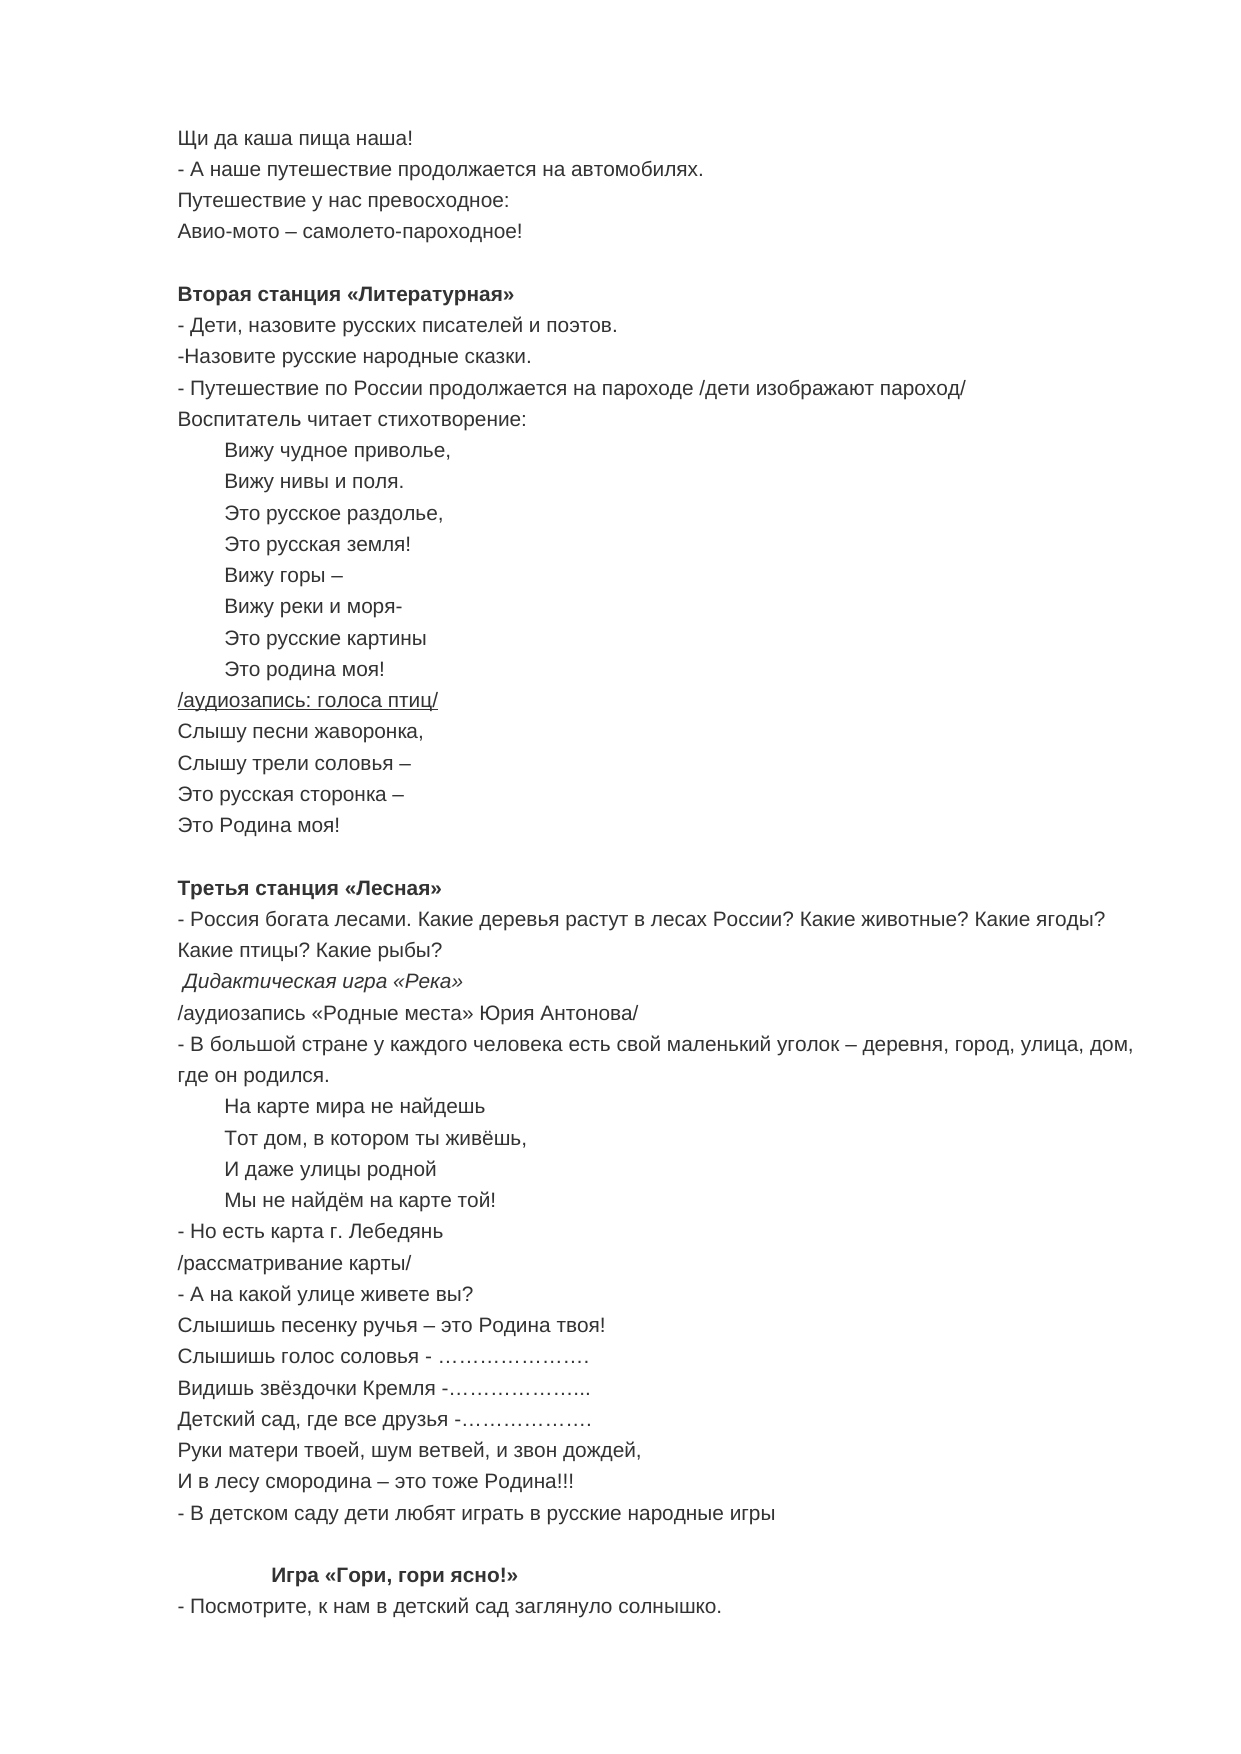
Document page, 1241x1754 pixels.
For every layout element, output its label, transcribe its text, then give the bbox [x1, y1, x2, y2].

text Игра «Гори, гори ясно!» [271, 1556, 1152, 1587]
text - А на какой улице живете вы? [177, 1274, 1152, 1306]
text Это русская сторонка – [177, 774, 1152, 806]
text Это родина моя! [224, 649, 1152, 681]
text Вторая станция «Литературная» [177, 274, 1152, 306]
text /аудиозапись «Родные места» Юрия Антонова/ [177, 993, 1152, 1024]
text Вижу горы – [224, 556, 1152, 587]
text -Назовите русские народные сказки. [177, 337, 1152, 368]
text Путешествие у нас превосходное: [177, 181, 1152, 212]
text - Путешествие по России продолжается на пароходе /дети изображают пароход/ [177, 368, 1152, 399]
text - В большой стране у каждого человека есть свой маленький уголок – деревня, город, улица, дом, где он родился. [177, 1024, 1152, 1087]
text Слышу трели соловья – [177, 743, 1152, 774]
text Авио-мото – самолето-пароходное! [177, 212, 1152, 243]
text Это русское раздолье, [224, 493, 1152, 524]
text - Дети, назовите русских писателей и поэтов. [177, 306, 1152, 337]
text Детский сад, где все друзья -………………. [177, 1399, 1152, 1431]
text Слышишь песенку ручья – это Родина твоя! [177, 1306, 1152, 1337]
text На карте мира не найдешь [224, 1087, 1152, 1118]
text Это русская земля! [224, 524, 1152, 556]
text Воспитатель читает стихотворение: [177, 399, 1152, 431]
text Тот дом, в котором ты живёшь, [224, 1118, 1152, 1149]
text Вижу нивы и поля. [224, 462, 1152, 493]
text Дидактическая игра «Река» [177, 962, 1152, 993]
text Это Родина моя! [177, 806, 1152, 837]
text - А наше путешествие продолжается на автомобилях. [177, 149, 1152, 181]
text Мы не найдём на карте той! [224, 1181, 1152, 1212]
text Третья станция «Лесная» [177, 868, 1152, 899]
text Видишь звёздочки Кремля -………………... [177, 1368, 1152, 1399]
text Щи да каша пища наша! [177, 118, 1152, 149]
text И даже улицы родной [224, 1149, 1152, 1181]
text - Россия богата лесами. Какие деревья растут в лесах России? Какие животные? Какие ягоды? Какие птицы? Какие рыбы? [177, 899, 1152, 962]
text Слышу песни жаворонка, [177, 712, 1152, 743]
text - Но есть карта г. Лебедянь [177, 1212, 1152, 1243]
text Слышишь голос соловья - …………………. [177, 1337, 1152, 1368]
text Руки матери твоей, шум ветвей, и звон дождей, [177, 1431, 1152, 1462]
text Это русские картины [224, 618, 1152, 649]
text - В детском саду дети любят играть в русские народные игры [177, 1493, 1152, 1524]
text /аудиозапись: голоса птиц/ [177, 681, 1152, 712]
text Вижу чудное приволье, [224, 431, 1152, 462]
text /рассматривание карты/ [177, 1243, 1152, 1274]
text - Посмотрите, к нам в детский сад заглянуло солнышко. [177, 1587, 1152, 1618]
text Вижу реки и моря- [224, 587, 1152, 618]
text И в лесу смородина – это тоже Родина!!! [177, 1462, 1152, 1493]
